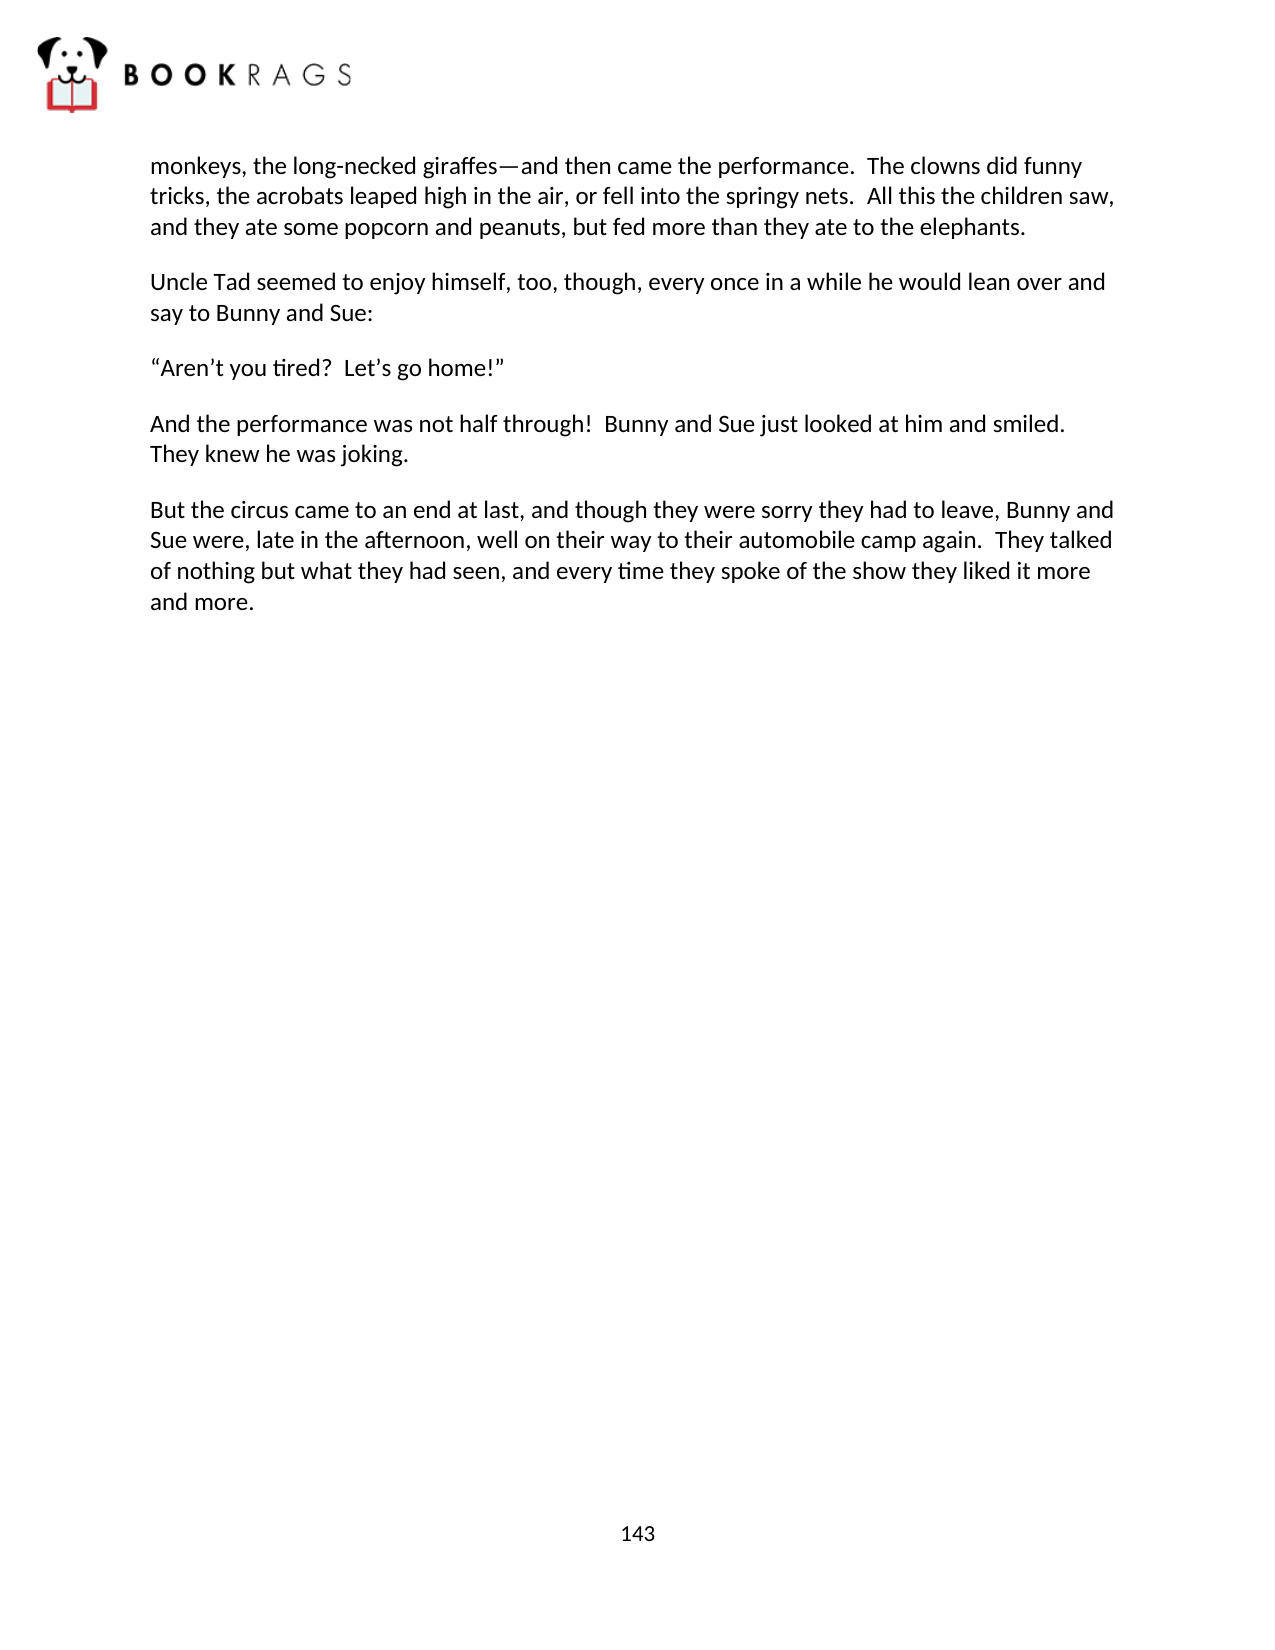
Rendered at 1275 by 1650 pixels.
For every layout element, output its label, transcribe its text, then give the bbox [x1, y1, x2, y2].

text But the circus came to an end at last, and though they were sorry they had to leave, Bunny and Sue were, late in the afternoon, well on their way to their automobile camp again. They talked of nothing but what they had seen, and every time they spoke of the show they liked it more and more. [150, 494, 1125, 616]
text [150, 150, 1125, 242]
picture [37, 37, 351, 113]
text “Aren’t you tired? Let’s go home!” [150, 353, 1125, 383]
text And the performance was not half through! Bunny and Sue just looked at him and smiled. They knew he was joking. [150, 408, 1125, 469]
text Uncle Tad seemed to enjoy himself, too, though, every once in a while he would lean over and say to Bunny and Sue: [150, 267, 1125, 328]
